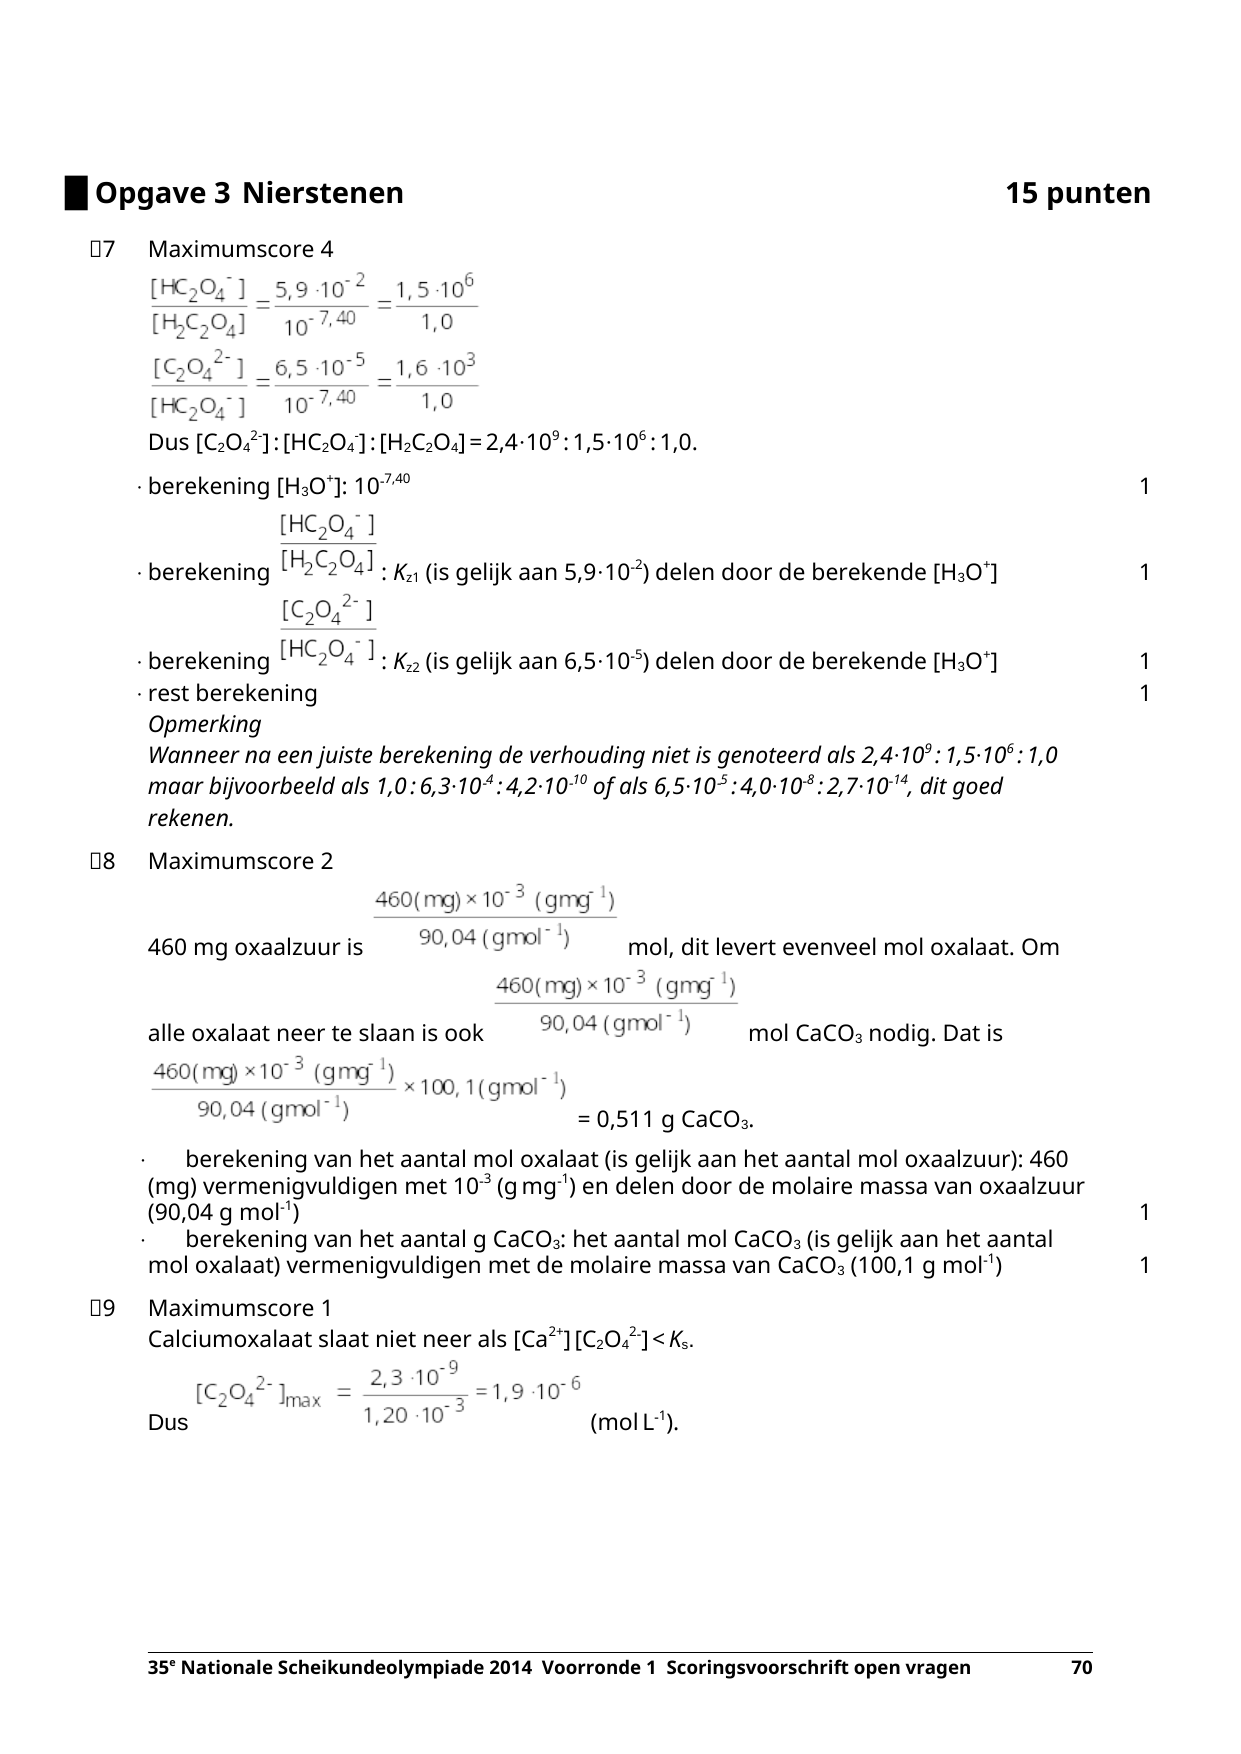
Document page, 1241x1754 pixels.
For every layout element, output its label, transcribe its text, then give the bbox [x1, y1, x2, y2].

text Dus [C2O42-] : [HC2O4-] : [H2C2O4] = 2,4·109 : 1,5·106 : 1,0. [148, 426, 1093, 457]
list Maximumscore 1 [88, 1292, 1093, 1323]
list berekening : Kz1 (is gelijk aan 5,9·102) delen door de berekende [H3O+] 1 [133, 501, 1093, 587]
text Opmerking [148, 708, 1093, 739]
text Wanneer na een juiste berekening de verhouding niet is genoteerd als 2,4·109 : 1,5·106 : 1,0 maar bijvoorbeeld als 1,0 : 6,3·104 : 4,2·1010 of als 6,5·105 : 4,0·108 : 2,7·1014, dit goed rekenen. [148, 739, 1093, 833]
list berekening van het aantal mol oxalaat (is gelijk aan het aantal mol oxaalzuur): 460 (mg) vermenigvuldigen met 103 (g mg1) en delen door de molaire massa van oxaalzuur (90,04 g mol1) 1 [136, 1147, 1093, 1226]
list berekening : Kz2 (is gelijk aan 6,5·105) delen door de berekende [H3O+] 1 [133, 587, 1093, 676]
list berekening [H3O+]: 107,40 1 [133, 470, 1093, 501]
list Maximumscore 2 [88, 845, 1093, 876]
list berekening van het aantal g CaCO3: het aantal mol CaCO3 (is gelijk aan het aantal mol oxalaat) vermenigvuldigen met de molaire massa van CaCO3 (100,1 g mol1) 1 [136, 1226, 1093, 1279]
text Dus (mol L1). [148, 1354, 1093, 1438]
text 460 mg oxaalzuur is mol, dit levert evenveel mol oxalaat. Om alle oxalaat neer te slaan is ook mol CaCO3 nodig. Dat is = 0,511 g CaCO3. [148, 876, 1093, 1134]
list rest berekening 1 [133, 676, 1093, 708]
list Nierstenen 15 punten [148, 173, 1093, 212]
text Calciumoxalaat slaat niet neer als [Ca2+] [C2O42] < Ks. [148, 1323, 1093, 1354]
list Maximumscore 4 [88, 233, 1093, 264]
